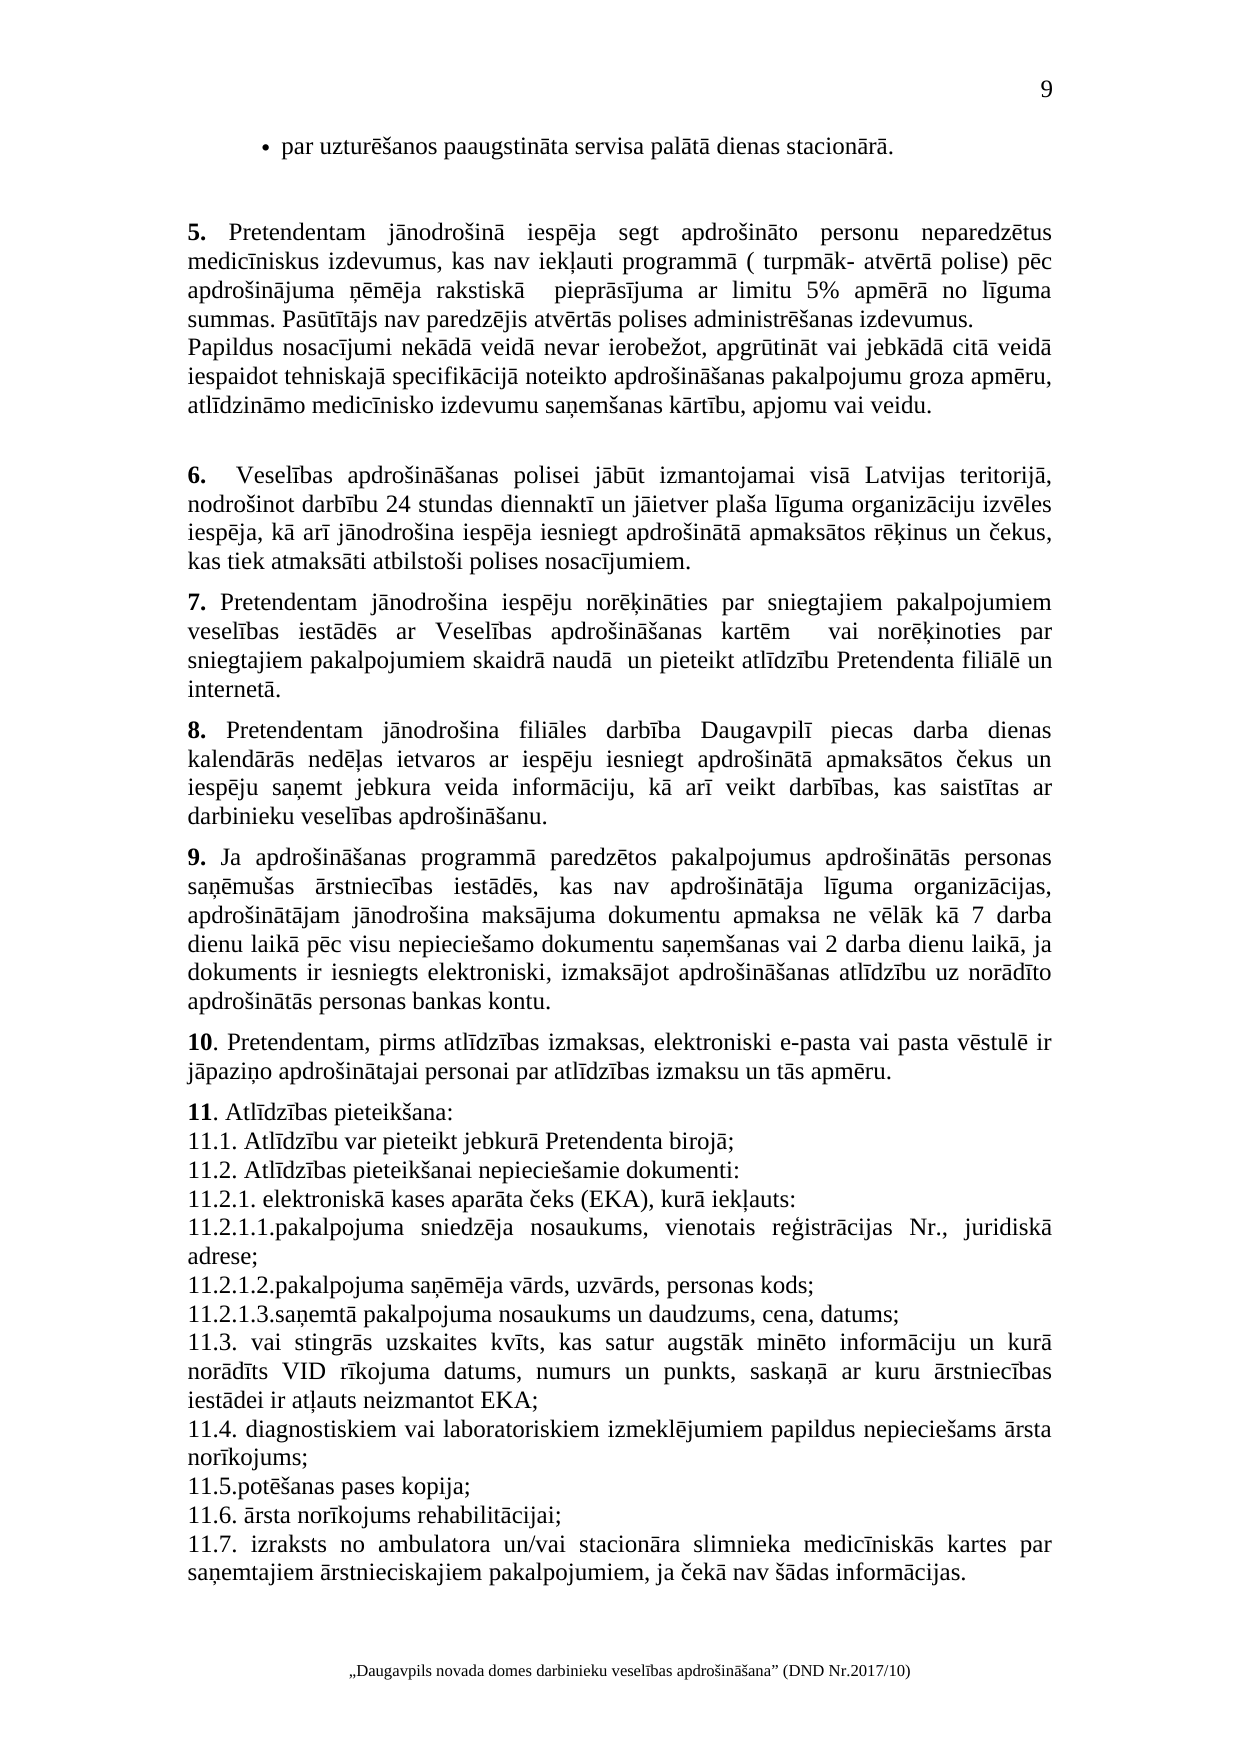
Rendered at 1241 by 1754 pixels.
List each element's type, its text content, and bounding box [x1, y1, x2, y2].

text 11.2.1. elektroniskā kases aparāta čeks (EKA), kurā iekļauts: [187, 1184, 1053, 1212]
text 11.1. Atlīdzību var pieteikt jebkurā Pretendenta birojā; [187, 1126, 1053, 1155]
text 11.3. vai stingrās uzskaites kvīts, kas satur augstāk minēto informāciju un kurā norādīts VID rīkojuma datums, numurs un punkts, saskaņā ar kuru ārstniecības iestādei ir atļauts neizmantot EKA; [187, 1327, 1053, 1414]
text 11.4. diagnostiskiem vai laboratoriskiem izmeklējumiem papildus nepieciešams ārsta norīkojums; [187, 1414, 1053, 1471]
text 11.6. ārsta norīkojums rehabilitācijai; [187, 1500, 1053, 1529]
text Papildus nosacījumi nekādā veidā nevar ierobežot, apgrūtināt vai jebkādā citā veidā iespaidot tehniskajā specifikācijā noteikto apdrošināšanas pakalpojumu groza apmēru, atlīdzināmo medicīnisko izdevumu saņemšanas kārtību, apjomu vai veidu. [187, 332, 1053, 419]
text 11.7. izraksts no ambulatora un/vai stacionāra slimnieka medicīniskās kartes par saņemtajiem ārstnieciskajiem pakalpojumiem, ja čekā nav šādas informācijas. [187, 1529, 1053, 1586]
text 11.2.1.2.pakalpojuma saņēmēja vārds, uzvārds, personas kods; [187, 1270, 1053, 1299]
text 5. Pretendentam jānodrošinā iespēja segt apdrošināto personu neparedzētus medicīniskus izdevumus, kas nav iekļauti programmā ( turpmāk- atvērtā polise) pēc apdrošinājuma ņēmēja rakstiskā pieprāsījuma ar limitu 5% apmērā no līguma summas. Pasūtītājs nav paredzējis atvērtās polises administrēšanas izdevumus. [187, 217, 1053, 332]
list par uzturēšanos paaugstināta servisa palātā dienas stacionārā. [262, 131, 1053, 160]
text 9. Ja apdrošināšanas programmā paredzētos pakalpojumus apdrošinātās personas saņēmušas ārstniecības iestādēs, kas nav apdrošinātāja līguma organizācijas, apdrošinātājam jānodrošina maksājuma dokumentu apmaksa ne vēlāk kā 7 darba dienu laikā pēc visu nepieciešamo dokumentu saņemšanas vai 2 darba dienu laikā, ja dokuments ir iesniegts elektroniski, izmaksājot apdrošināšanas atlīdzību uz norādīto apdrošinātās personas bankas kontu. [187, 842, 1053, 1015]
text 8. Pretendentam jānodrošina filiāles darbība Daugavpilī piecas darba dienas kalendārās nedēļas ietvaros ar iespēju iesniegt apdrošinātā apmaksātos čekus un iespēju saņemt jebkura veida informāciju, kā arī veikt darbības, kas saistītas ar darbinieku veselības apdrošināšanu. [187, 715, 1053, 830]
text 11.2.1.3.saņemtā pakalpojuma nosaukums un daudzums, cena, datums; [187, 1299, 1053, 1327]
text 11.2. Atlīdzības pieteikšanai nepieciešamie dokumenti: [187, 1155, 1053, 1184]
text 7. Pretendentam jānodrošina iespēju norēķināties par sniegtajiem pakalpojumiem veselības iestādēs ar Veselības apdrošināšanas kartēm vai norēķinoties par sniegtajiem pakalpojumiem skaidrā naudā un pieteikt atlīdzību Pretendenta filiālē un internetā. [187, 587, 1053, 702]
text 11.2.1.1.pakalpojuma sniedzēja nosaukums, vienotais reģistrācijas Nr., juridiskā adrese; [187, 1212, 1053, 1270]
text 6. Veselības apdrošināšanas polisei jābūt izmantojamai visā Latvijas teritorijā, nodrošinot darbību 24 stundas diennaktī un jāietver plaša līguma organizāciju izvēles iespēja, kā arī jānodrošina iespēja iesniegt apdrošinātā apmaksātos rēķinus un čekus, kas tiek atmaksāti atbilstoši polises nosacījumiem. [187, 460, 1053, 575]
text 10. Pretendentam, pirms atlīdzības izmaksas, elektroniski e-pasta vai pasta vēstulē ir jāpaziņo apdrošinātajai personai par atlīdzības izmaksu un tās apmēru. [187, 1027, 1053, 1085]
text 11. Atlīdzības pieteikšana: [187, 1097, 1053, 1126]
text 11.5.potēšanas pases kopija; [187, 1471, 1053, 1500]
